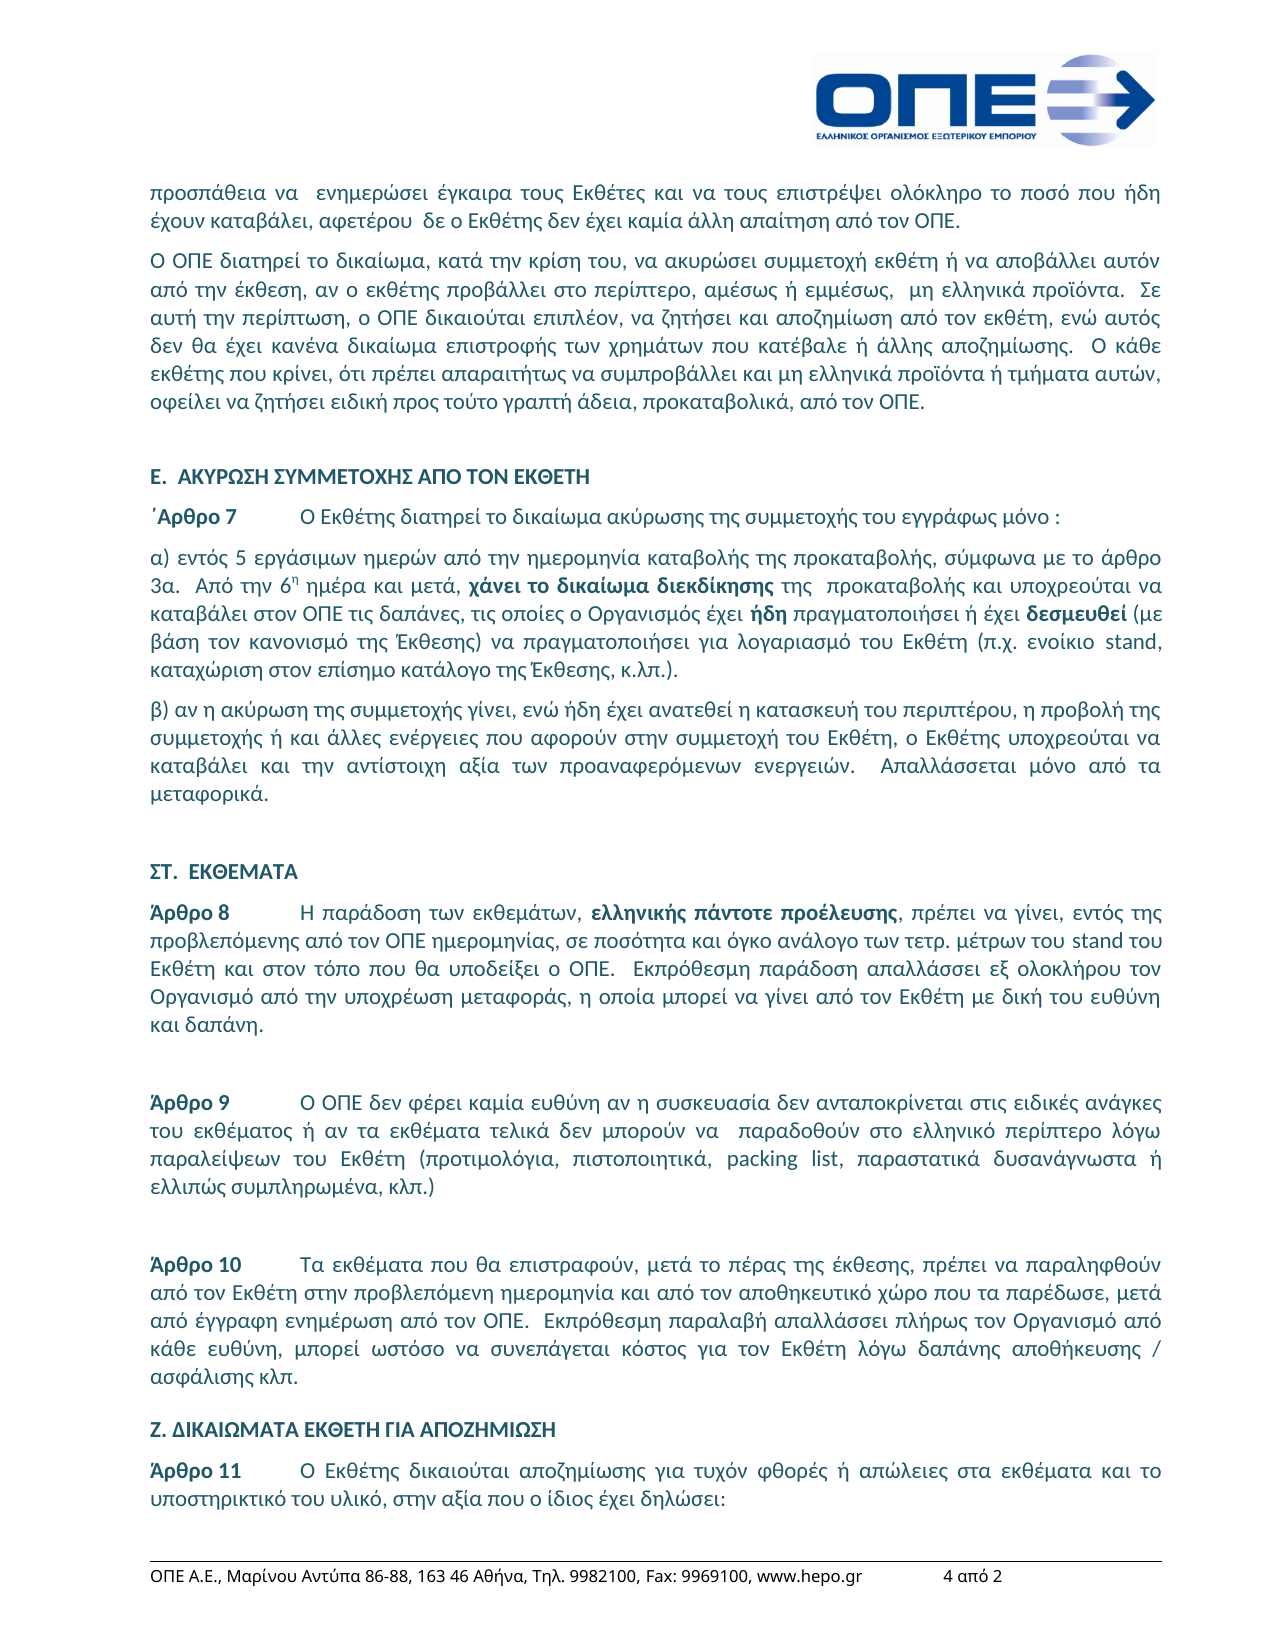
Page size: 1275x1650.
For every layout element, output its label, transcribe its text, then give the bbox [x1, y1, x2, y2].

text ΣΤ. ΕΚΘΕΜΑΤΑ [150, 857, 1162, 886]
text β) αν η ακύρωση της συμμετοχής γίνει, ενώ ήδη έχει ανατεθεί η κατασκευή του περιπτέρου, η προβολή της συμμετοχής ή και άλλες ενέργειες που αφορούν στην συμμετοχή του Εκθέτη, ο Εκθέτης υποχρεούται να καταβάλει και την αντίστοιχη αξία των προαναφερόμενων ενεργειών. Απαλλάσσεται μόνο από τα μεταφορικά. [150, 695, 1162, 807]
text Άρθρο 10 Τα εκθέματα που θα επιστραφούν, μετά το πέρας της έκθεσης, πρέπει να παραληφθούν από τον Εκθέτη στην προβλεπόμενη ημερομηνία και από τον αποθηκευτικό χώρο που τα παρέδωσε, μετά από έγγραφη ενημέρωση από τον ΟΠΕ. Εκπρόθεσμη παραλαβή απαλλάσσει πλήρως τον Οργανισμό από κάθε ευθύνη, μπορεί ωστόσο να συνεπάγεται κόστος για τον Εκθέτη λόγω δαπάνης αποθήκευσης / ασφάλισης κλπ. [150, 1250, 1162, 1390]
text Ο ΟΠΕ διατηρεί το δικαίωμα, κατά την κρίση του, να ακυρώσει συμμετοχή εκθέτη ή να αποβάλλει αυτόν από την έκθεση, αν ο εκθέτης προβάλλει στο περίπτερο, αμέσως ή εμμέσως, μη ελληνικά προϊόντα. Σε αυτή την περίπτωση, ο ΟΠΕ δικαιούται επιπλέον, να ζητήσει και αποζημίωση από τον εκθέτη, ενώ αυτός δεν θα έχει κανένα δικαίωμα επιστροφής των χρημάτων που κατέβαλε ή άλλης αποζημίωσης. Ο κάθε εκθέτης που κρίνει, ότι πρέπει απαραιτήτως να συμπροβάλλει και μη ελληνικά προϊόντα ή τμήματα αυτών, οφείλει να ζητήσει ειδική προς τούτο γραπτή άδεια, προκαταβολικά, από τον ΟΠΕ. [150, 247, 1162, 415]
text Άρθρο 9 Ο ΟΠΕ δεν φέρει καμία ευθύνη αν η συσκευασία δεν ανταποκρίνεται στις ειδικές ανάγκες του εκθέματος ή αν τα εκθέματα τελικά δεν μπορούν να παραδοθούν στο ελληνικό περίπτερο λόγω παραλείψεων του Εκθέτη (προτιμολόγια, πιστοποιητικά, packing list, παραστατικά δυσανάγνωστα ή ελλιπώς συμπληρωμένα, κλπ.) [150, 1088, 1162, 1200]
subtitle Ζ. ΔΙΚΑΙΩΜΑΤΑ ΕΚΘΕΤΗ ΓΙΑ ΑΠΟΖΗΜΙΩΣΗ [150, 1415, 1162, 1443]
subtitle Ε. ΑΚΥΡΩΣΗ ΣΥΜΜΕΤΟΧΗΣ ΑΠΟ ΤΟΝ ΕΚΘΕΤΗ [150, 465, 1162, 490]
text Άρθρο 11 Ο Εκθέτης δικαιούται αποζημίωσης για τυχόν φθορές ή απώλειες στα εκθέματα και το υποστηρικτικό του υλικό, στην αξία που ο ίδιος έχει δηλώσει: [150, 1456, 1162, 1512]
text α) εντός 5 εργάσιμων ημερών από την ημερομηνία καταβολής της προκαταβολής, σύμφωνα με το άρθρο 3α. Από την 6η ημέρα και μετά, χάνει το δικαίωμα διεκδίκησης της προκαταβολής και υποχρεούται να καταβάλει στον ΟΠΕ τις δαπάνες, τις οποίες ο Οργανισμός έχει ήδη πραγματοποιήσει ή έχει δεσμευθεί (με βάση τον κανονισμό της Έκθεσης) να πραγματοποιήσει για λογαριασμό του Εκθέτη (π.χ. ενοίκιο stand, καταχώριση στον επίσημο κατάλογο της Έκθεσης, κ.λπ.). [150, 543, 1162, 683]
text ΄Αρθρο 7 Ο Εκθέτης διατηρεί το δικαίωμα ακύρωσης της συμμετοχής του εγγράφως μόνο : [150, 502, 1162, 530]
picture [812, 51, 1158, 147]
text Άρθρο 8 Η παράδοση των εκθεμάτων, ελληνικής πάντοτε προέλευσης, πρέπει να γίνει, εντός της προβλεπόμενης από τον ΟΠΕ ημερομηνίας, σε ποσότητα και όγκο ανάλογο των τετρ. μέτρων του stand του Εκθέτη και στον τόπο που θα υποδείξει ο ΟΠΕ. Εκπρόθεσμη παράδοση απαλλάσσει εξ ολοκλήρου τον Οργανισμό από την υποχρέωση μεταφοράς, η οποία μπορεί να γίνει από τον Εκθέτη με δική του ευθύνη και δαπάνη. [150, 898, 1162, 1038]
